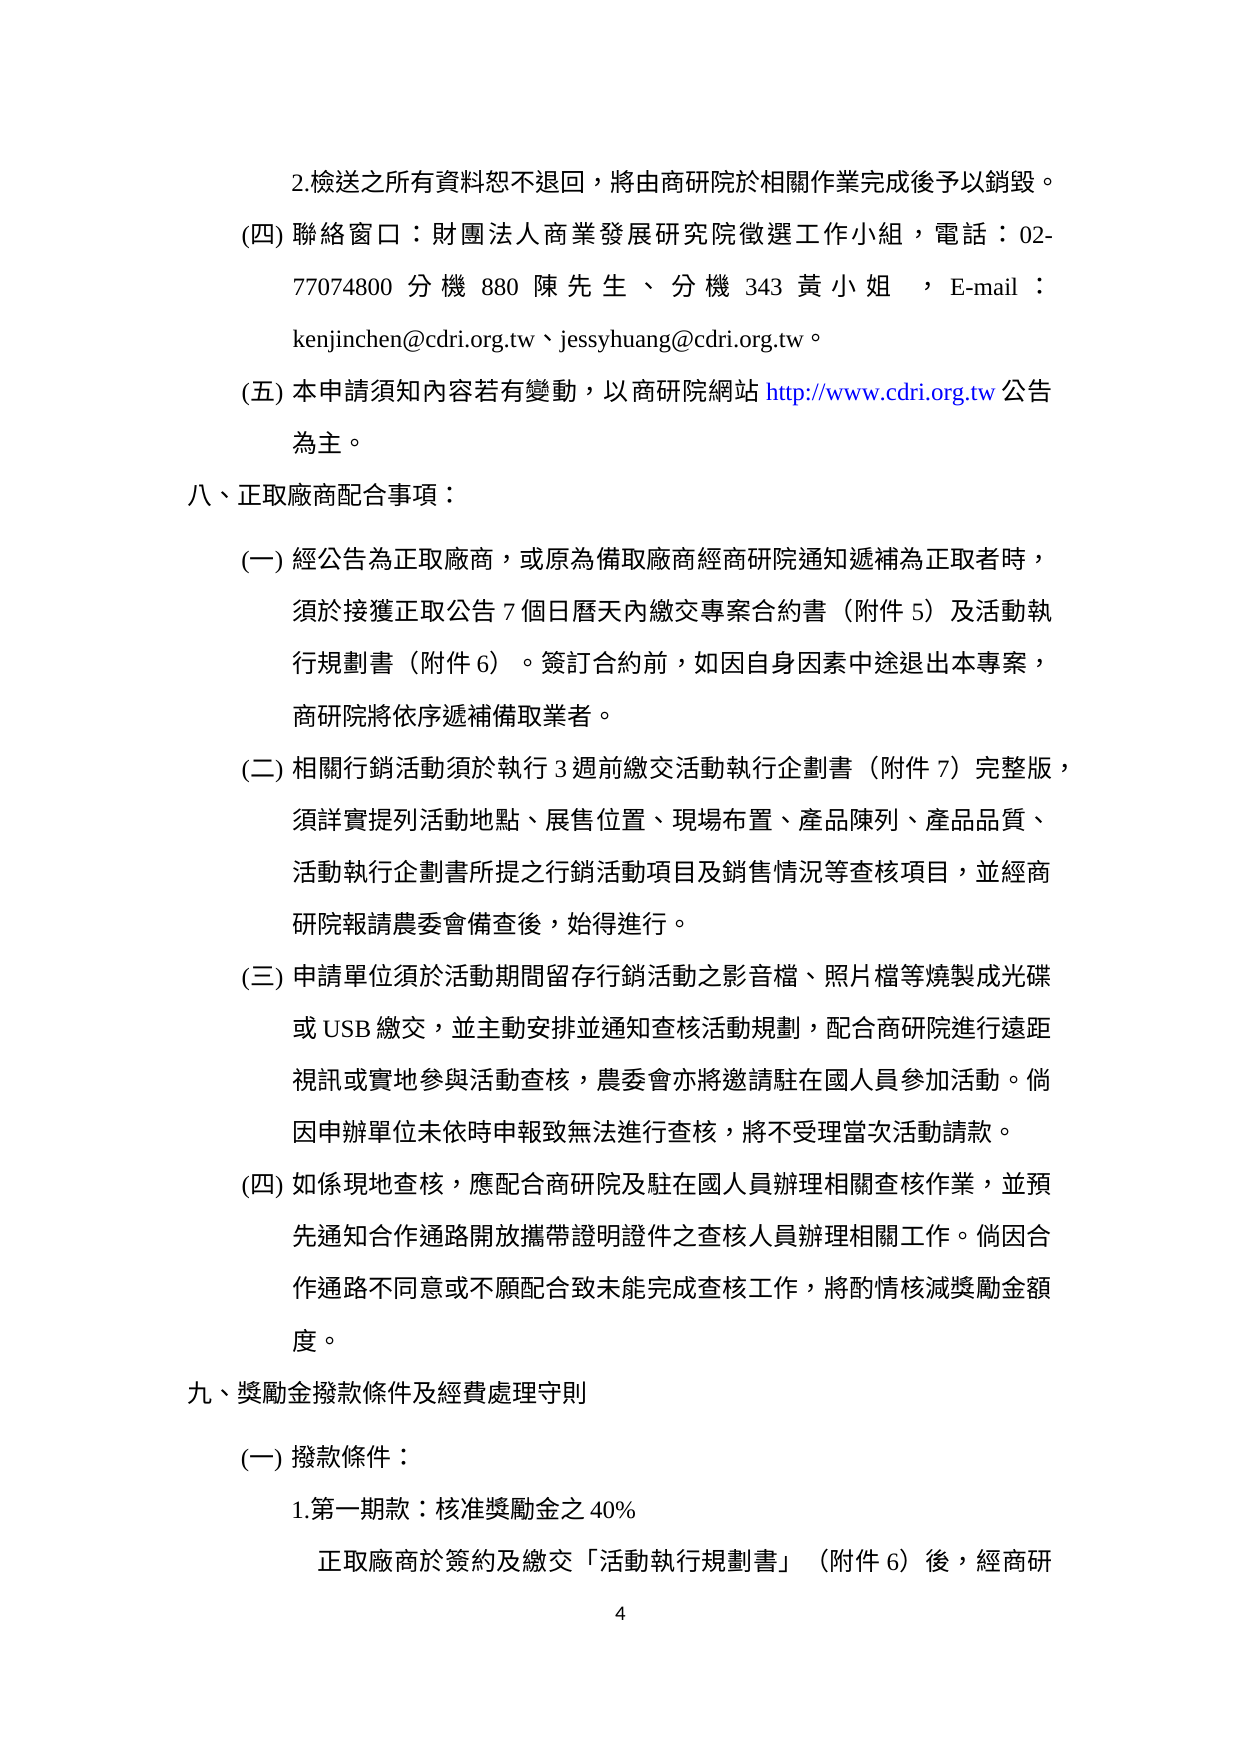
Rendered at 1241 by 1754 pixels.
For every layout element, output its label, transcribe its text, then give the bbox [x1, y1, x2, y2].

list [317, 1529, 1053, 1581]
list 經公告為正取廠商，或原為備取廠商經商研院通知遞補為正取者時，須於接獲正取公告7個日曆天內繳交專案合約書（附件5）及活動執行規劃書（附件6）。簽訂合約前，如因自身因素中途退出本專案，商研院將依序遞補備取業者。 [241, 527, 1053, 735]
list 相關行銷活動須於執行3週前繳交活動執行企劃書（附件7）完整版，須詳實提列活動地點、展售位置、現場布置、產品陳列、產品品質、活動執行企劃書所提之行銷活動項目及銷售情況等查核項目，並經商研院報請農委會備查後，始得進行。 [241, 735, 1053, 944]
list 申請單位須於活動期間留存行銷活動之影音檔、照片檔等燒製成光碟或USB繳交，並主動安排並通知查核活動規劃，配合商研院進行遠距視訊或實地參與活動查核，農委會亦將邀請駐在國人員參加活動。倘因申辦單位未依時申報致無法進行查核，將不受理當次活動請款。 [241, 944, 1053, 1152]
list 本申請須知內容若有變動，以商研院網站http://www.cdri.org.tw公告為主。 [241, 358, 1053, 462]
list 檢送之所有資料恕不退回，將由商研院於相關作業完成後予以銷毀。 [291, 150, 1053, 202]
list 撥款條件： [241, 1425, 1053, 1477]
list 第一期款：核准獎勵金之40% [291, 1477, 1053, 1529]
list 正取廠商配合事項： [183, 462, 1053, 514]
list 獎勵金撥款條件及經費處理守則 [187, 1360, 1053, 1412]
list 如係現地查核，應配合商研院及駐在國人員辦理相關查核作業，並預先通知合作通路開放攜帶證明證件之查核人員辦理相關工作。倘因合作通路不同意或不願配合致未能完成查核工作，將酌情核減獎勵金額度。 [241, 1152, 1053, 1360]
list 聯絡窗口：財團法人商業發展研究院徵選工作小組，電話：02-77074800分機880陳先生、分機343黃小姐 ，E-mail：kenjinchen@cdri.org.tw、jessyhuang@cdri.org.tw。 [241, 202, 1053, 358]
